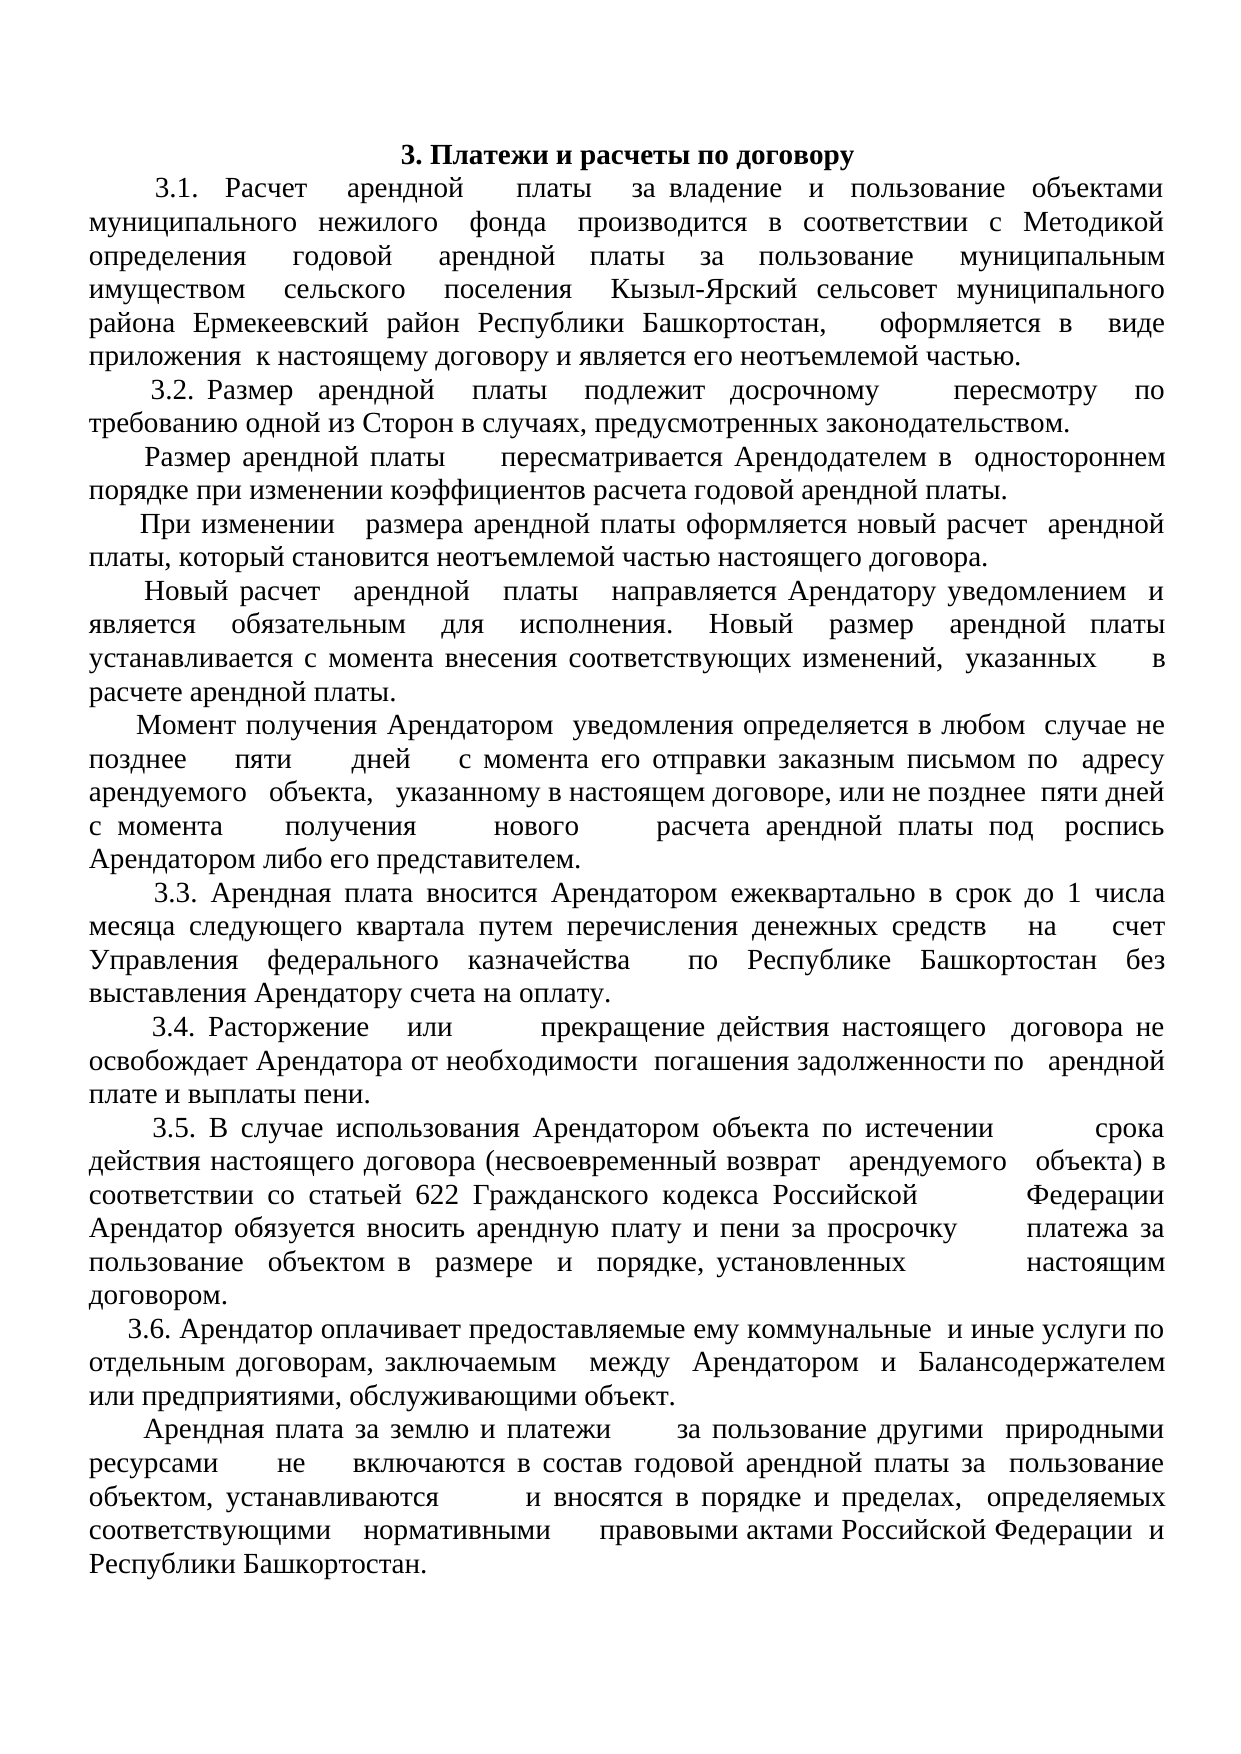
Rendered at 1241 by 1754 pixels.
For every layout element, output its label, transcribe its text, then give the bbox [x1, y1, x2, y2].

text 3.6. Арендатор оплачивает предоставляемые ему коммунальные и иные услуги по отдельным договорам, заключаемым между Арендатором и Балансодержателем или предприятиями, обслуживающими объект. [89, 1311, 1166, 1412]
text 3.1. Расчет арендной платы за владение и пользование объектами муниципального нежилого фонда производится в соответствии с Методикой определения годовой арендной платы за пользование муниципальным имуществом сельского поселения Кызыл-Ярский сельсовет муниципального района Ермекеевский район Республики Башкортостан, оформляется в виде приложения к настоящему договору и является его неотъемлемой частью. [89, 171, 1166, 372]
text 3.5. В случае использования Арендатором объекта по истечении срока действия настоящего договора (несвоевременный возврат арендуемого объекта) в соответствии со статьей 622 Гражданского кодекса Российской Федерации Арендатор обязуется вносить арендную плату и пени за просрочку платежа за пользование объектом в размере и порядке, установленных настоящим договором. [89, 1110, 1166, 1311]
text Размер арендной платы пересматривается Арендодателем в одностороннем порядке при изменении коэффициентов расчета годовой арендной платы. [89, 439, 1166, 506]
text Момент получения Арендатором уведомления определяется в любом случае не позднее пяти дней с момента его отправки заказным письмом по адресу арендуемого объекта, указанному в настоящем договоре, или не позднее пяти дней с момента получения нового расчета арендной платы под роспись Арендатором либо его представителем. [89, 707, 1166, 875]
text 3.3. Арендная плата вносится Арендатором ежеквартально в срок до 1 числа месяца следующего квартала путем перечисления денежных средств на счет Управления федерального казначейства по Республике Башкортостан без выставления Арендатору счета на оплату. [89, 875, 1166, 1009]
text При изменении размера арендной платы оформляется новый расчет арендной платы, который становится неотъемлемой частью настоящего договора. [89, 506, 1166, 573]
text 3.2. Размер арендной платы подлежит досрочному пересмотру по требованию одной из Сторон в случаях, предусмотренных законодательством. [89, 372, 1166, 439]
text 3.4. Расторжение или прекращение действия настоящего договора не освобождает Арендатора от необходимости погашения задолженности по арендной плате и выплаты пени. [89, 1009, 1166, 1110]
text Арендная плата за землю и платежи за пользование другими природными ресурсами не включаются в состав годовой арендной платы за пользование объектом, устанавливаются и вносятся в порядке и пределах, определяемых соответствующими нормативными правовыми актами Российской Федерации и Республики Башкортостан. [89, 1412, 1166, 1579]
text 3. Платежи и расчеты по договору [89, 137, 1166, 171]
text Новый расчет арендной платы направляется Арендатору уведомлением и является обязательным для исполнения. Новый размер арендной платы устанавливается с момента внесения соответствующих изменений, указанных в расчете арендной платы. [89, 573, 1166, 707]
